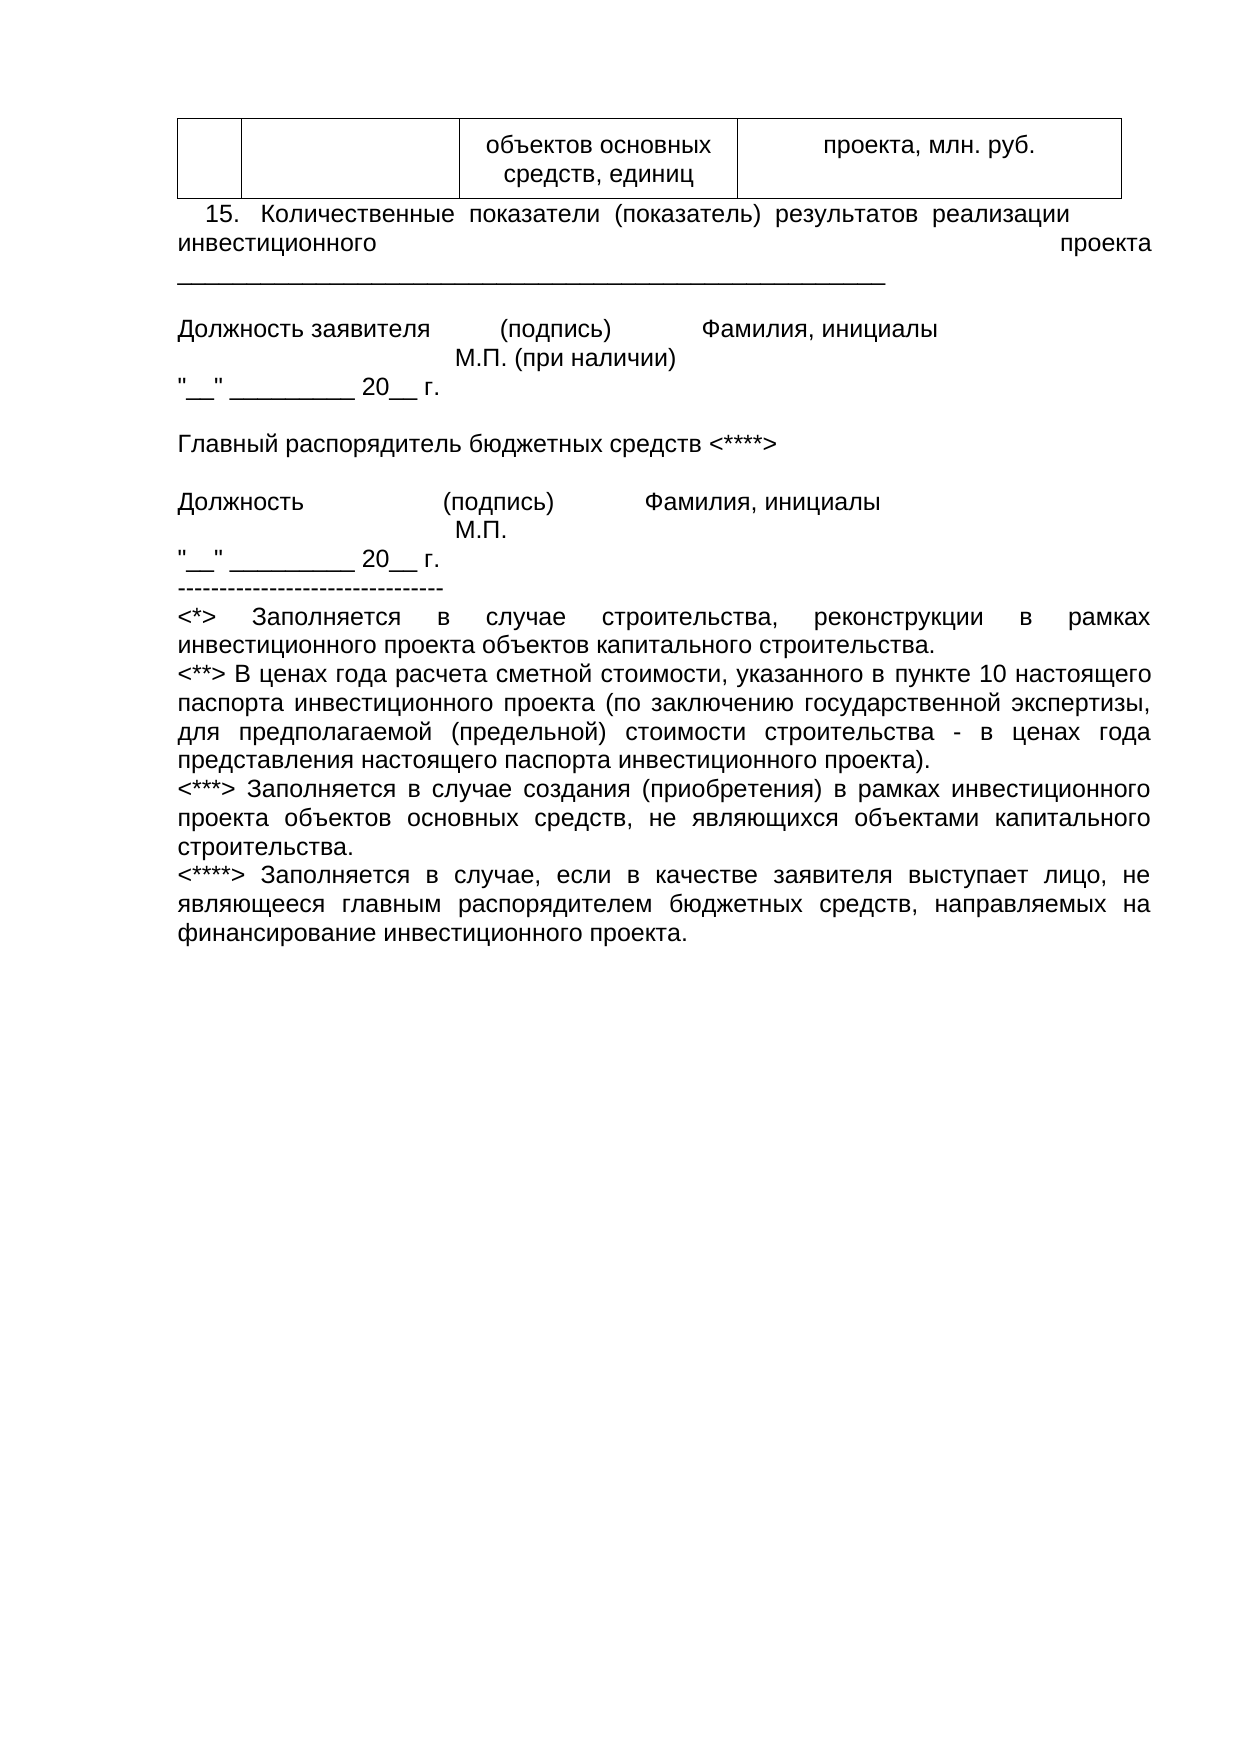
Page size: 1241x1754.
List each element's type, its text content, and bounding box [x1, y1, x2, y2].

text Главный распорядитель бюджетных средств <****> [177, 429, 1152, 458]
text Должность (подпись) Фамилия, инициалы [177, 486, 1152, 515]
text -------------------------------- [177, 573, 1152, 601]
text <**> В ценах года расчета сметной стоимости, указанного в пункте 10 настоящего паспорта инвестиционного проекта (по заключению государственной экспертизы, для предполагаемой (предельной) стоимости строительства - в ценах года представления настоящего паспорта инвестиционного проекта). [177, 659, 1152, 774]
text <***> Заполняется в случае создания (приобретения) в рамках инвестиционного проекта объектов основных средств, не являющихся объектами капитального строительства. [177, 774, 1152, 860]
text инвестиционного проекта ___________________________________________________ [177, 228, 1152, 285]
text М.П. (при наличии) [177, 343, 1152, 371]
table_header N п/п [178, 119, 241, 198]
text "__" _________ 20__ г. [177, 371, 1152, 400]
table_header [460, 119, 737, 198]
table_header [242, 119, 459, 198]
text "__" _________ 20__ г. [177, 544, 1152, 573]
text <*> Заполняется в случае строительства, реконструкции в рамках инвестиционного проекта объектов капитального строительства. [177, 601, 1152, 659]
text Должность заявителя (подпись) Фамилия, инициалы [177, 314, 1152, 343]
text 15. Количественные показатели (показатель) результатов реализации [177, 199, 1152, 228]
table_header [738, 119, 1121, 198]
text М.П. [177, 515, 1152, 544]
text <****> Заполняется в случае, если в качестве заявителя выступает лицо, не являющееся главным распорядителем бюджетных средств, направляемых на финансирование инвестиционного проекта. [177, 860, 1152, 946]
